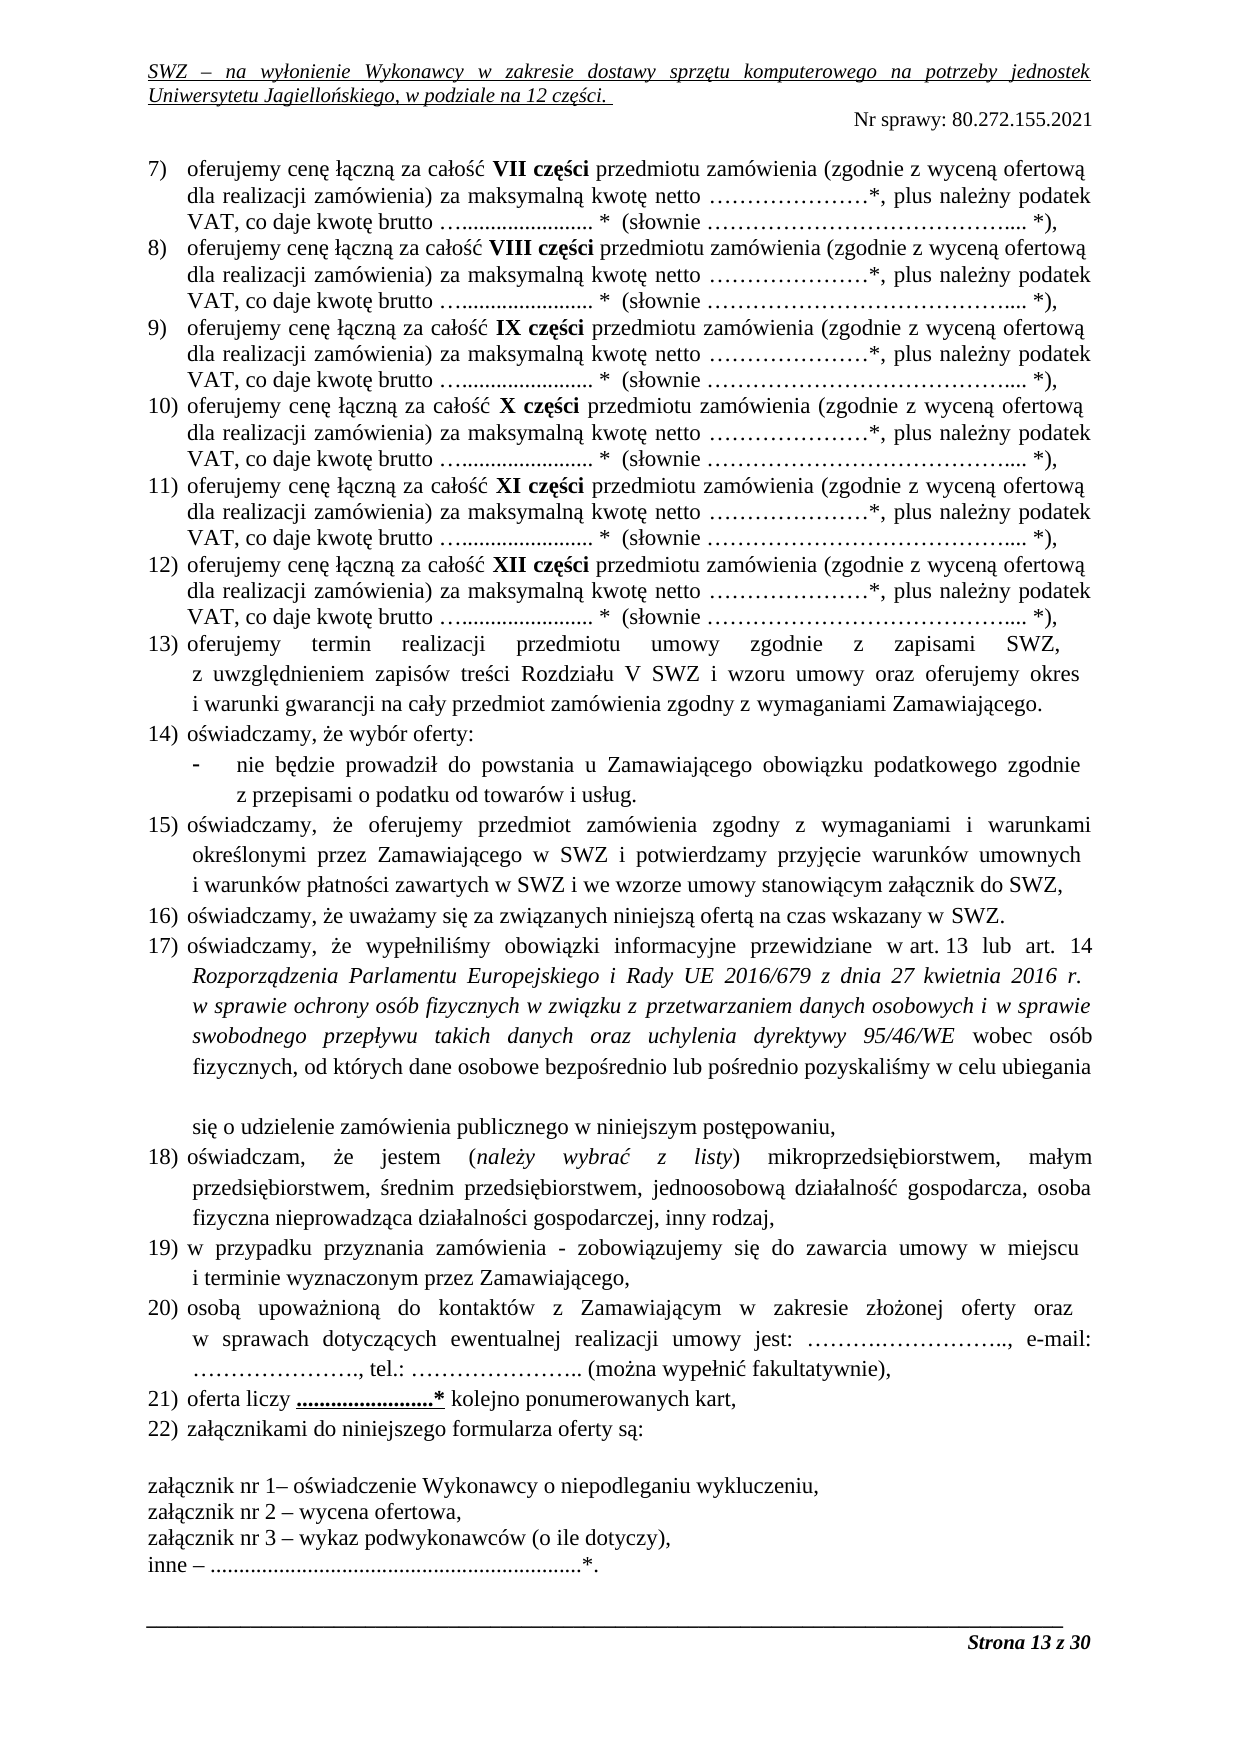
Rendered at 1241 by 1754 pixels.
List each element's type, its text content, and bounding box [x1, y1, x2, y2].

list oferujemy cenę łączną za całość VIII części przedmiotu zamówienia (zgodnie z wyceną ofertową dla realizacji zamówienia) za maksymalną kwotę netto …………………*, plus należny podatek VAT, co daje kwotę brutto …....................... * (słownie ………………………………….... *), [148, 234, 1092, 313]
list oferujemy cenę łączną za całość XI części przedmiotu zamówienia (zgodnie z wyceną ofertową dla realizacji zamówienia) za maksymalną kwotę netto …………………*, plus należny podatek VAT, co daje kwotę brutto …....................... * (słownie ………………………………….... *), [148, 472, 1092, 551]
list załącznikami do niniejszego formularza oferty są: [148, 1415, 1092, 1442]
list oświadczam, że jestem (należy wybrać z listy) mikroprzedsiębiorstwem, małym przedsiębiorstwem, średnim przedsiębiorstwem, jednoosobową działalność gospodarcza, osoba fizyczna nieprowadząca działalności gospodarczej, inny rodzaj, [148, 1143, 1092, 1230]
text inne – .................................................................*. [148, 1551, 1092, 1577]
list oświadczamy, że wybór oferty: [148, 720, 1092, 747]
list oferujemy cenę łączną za całość X części przedmiotu zamówienia (zgodnie z wyceną ofertową dla realizacji zamówienia) za maksymalną kwotę netto …………………*, plus należny podatek VAT, co daje kwotę brutto …....................... * (słownie ………………………………….... *), [148, 393, 1092, 472]
list oferujemy cenę łączną za całość VII części przedmiotu zamówienia (zgodnie z wyceną ofertową dla realizacji zamówienia) za maksymalną kwotę netto …………………*, plus należny podatek VAT, co daje kwotę brutto …....................... * (słownie ………………………………….... *), [148, 155, 1092, 234]
text załącznik nr 1– oświadczenie Wykonawcy o niepodleganiu wykluczeniu, [148, 1472, 1092, 1498]
list osobą upoważnioną do kontaktów z Zamawiającym w zakresie złożonej oferty oraz w sprawach dotyczących ewentualnej realizacji umowy jest: ……….…………….., e-mail: …………………., tel.: ………………….. (można wypełnić fakultatywnie), [148, 1294, 1092, 1381]
list oświadczamy, że wypełniliśmy obowiązki informacyjne przewidziane w art. 13 lub art. 14 Rozporządzenia Parlamentu Europejskiego i Rady UE 2016/679 z dnia 27 kwietnia 2016 r. w sprawie ochrony osób fizycznych w związku z przetwarzaniem danych osobowych i w sprawie swobodnego przepływu takich danych oraz uchylenia dyrektywy 95/46/WE wobec osób fizycznych, od których dane osobowe bezpośrednio lub pośrednio pozyskaliśmy w celu ubiegania się o udzielenie zamówienia publicznego w niniejszym postępowaniu, [148, 932, 1092, 1139]
text załącznik nr 2 – wycena ofertowa, [148, 1498, 1092, 1524]
list oświadczamy, że uważamy się za związanych niniejszą ofertą na czas wskazany w SWZ. [148, 902, 1092, 928]
list nie będzie prowadził do powstania u Zamawiającego obowiązku podatkowego zgodnie z przepisami o podatku od towarów i usług. [192, 751, 1092, 807]
list oferta liczy ........................* kolejno ponumerowanych kart, [148, 1385, 1092, 1411]
list oświadczamy, że oferujemy przedmiot zamówienia zgodny z wymaganiami i warunkami określonymi przez Zamawiającego w SWZ i potwierdzamy przyjęcie warunków umownych i warunków płatności zawartych w SWZ i we wzorze umowy stanowiącym załącznik do SWZ, [148, 811, 1092, 898]
list oferujemy cenę łączną za całość IX części przedmiotu zamówienia (zgodnie z wyceną ofertową dla realizacji zamówienia) za maksymalną kwotę netto …………………*, plus należny podatek VAT, co daje kwotę brutto …....................... * (słownie ………………………………….... *), [148, 313, 1092, 393]
list oferujemy termin realizacji przedmiotu umowy zgodnie z zapisami SWZ, z uwzględnieniem zapisów treści Rozdziału V SWZ i wzoru umowy oraz oferujemy okres i warunki gwarancji na cały przedmiot zamówienia zgodny z wymaganiami Zamawiającego. [148, 630, 1092, 717]
list w przypadku przyznania zamówienia - zobowiązujemy się do zawarcia umowy w miejscu i terminie wyznaczonym przez Zamawiającego, [148, 1234, 1092, 1291]
text załącznik nr 3 – wykaz podwykonawców (o ile dotyczy), [148, 1524, 1092, 1551]
list oferujemy cenę łączną za całość XII części przedmiotu zamówienia (zgodnie z wyceną ofertową dla realizacji zamówienia) za maksymalną kwotę netto …………………*, plus należny podatek VAT, co daje kwotę brutto …....................... * (słownie ………………………………….... *), [148, 551, 1092, 630]
